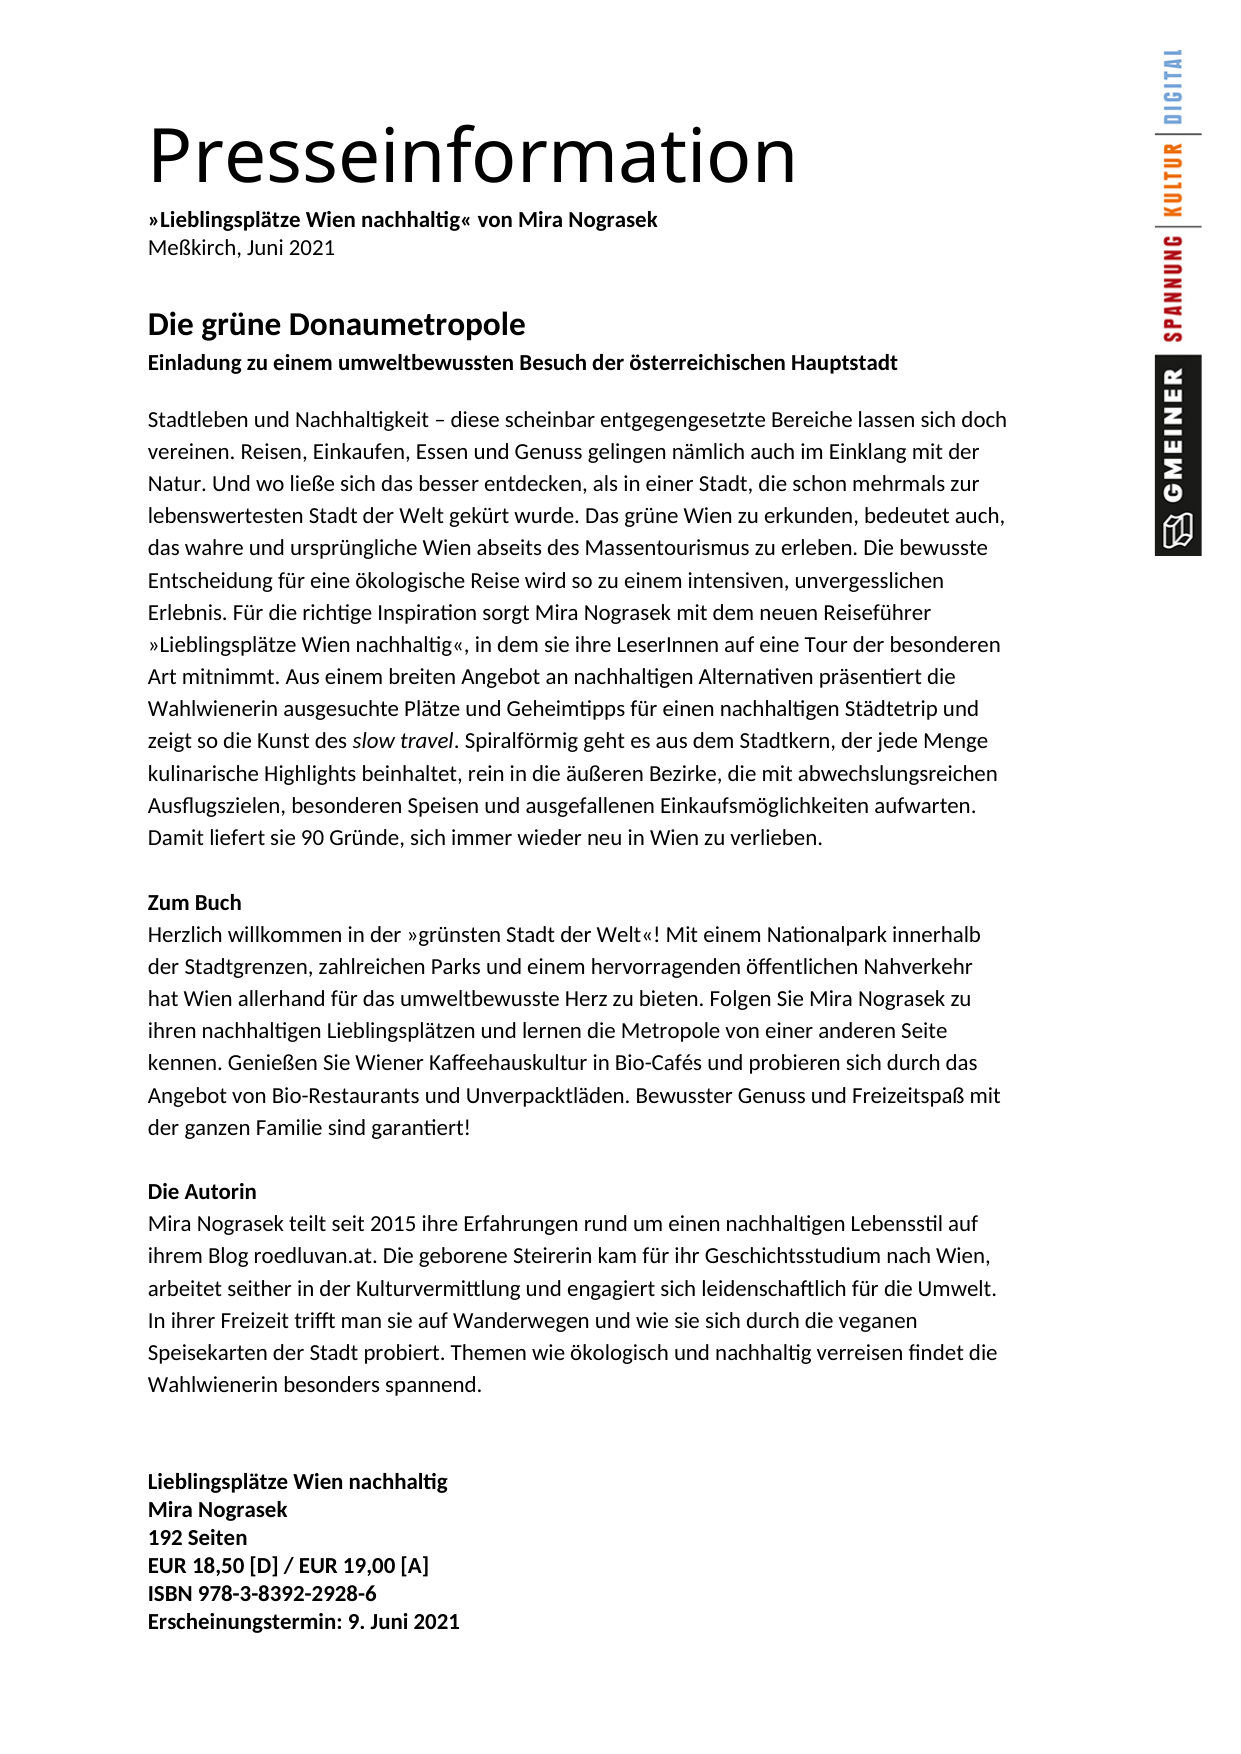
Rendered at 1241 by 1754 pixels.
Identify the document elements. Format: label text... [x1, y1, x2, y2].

picture [1154, 50, 1202, 556]
text Zum Buch [148, 888, 1004, 916]
text Die Autorin [148, 1177, 1004, 1205]
text Herzlich willkommen in der »grünsten Stadt der Welt«! Mit einem Nationalpark innerhalb der Stadtgrenzen, zahlreichen Parks und einem hervorragenden öffentlichen Nahverkehr hat Wien allerhand für das umweltbewusste Herz zu bieten. Folgen Sie Mira Nograsek zu ihren nachhaltigen Lieblingsplätzen und lernen die Metropole von einer anderen Seite kennen. Genießen Sie Wiener Kaffeehauskultur in Bio-Cafés und probieren sich durch das Angebot von Bio-Restaurants und Unverpacktläden. Bewusster Genuss und Freizeitspaß mit der ganzen Familie sind garantiert! [148, 920, 1004, 1141]
text Mira Nograsek [148, 1495, 1004, 1523]
text 192 Seiten [148, 1523, 1004, 1551]
text EUR 18,50 [D] / EUR 19,00 [A] [148, 1551, 1004, 1579]
text ISBN 978-3-8392-2928-6 [148, 1579, 1004, 1607]
text Die grüne Donaumetropole Einladung zu einem umweltbewussten Besuch der österreichischen Hauptstadt [148, 303, 1004, 376]
text Stadtleben und Nachhaltigkeit – diese scheinbar entgegengesetzte Bereiche lassen sich doch vereinen. Reisen, Einkaufen, Essen und Genuss gelingen nämlich auch im Einklang mit der Natur. Und wo ließe sich das besser entdecken, als in einer Stadt, die schon mehrmals zur lebenswertesten Stadt der Welt gekürt wurde. Das grüne Wien zu erkunden, bedeutet auch, das wahre und ursprüngliche Wien abseits des Massentourismus zu erleben. Die bewusste Entscheidung für eine ökologische Reise wird so zu einem intensiven, unvergesslichen Erlebnis. Für die richtige Inspiration sorgt Mira Nograsek mit dem neuen Reiseführer »Lieblingsplätze Wien nachhaltig«, in dem sie ihre LeserInnen auf eine Tour der besonderen Art mitnimmt. Aus einem breiten Angebot an nachhaltigen Alternativen präsentiert die Wahlwienerin ausgesuchte Plätze und Geheimtipps für einen nachhaltigen Städtetrip und zeigt so die Kunst des slow travel. Spiralförmig geht es aus dem Stadtkern, der jede Menge kulinarische Highlights beinhaltet, rein in die äußeren Bezirke, die mit abwechslungsreichen Ausflugszielen, besonderen Speisen und ausgefallenen Einkaufsmöglichkeiten aufwarten. Damit liefert sie 90 Gründe, sich immer wieder neu in Wien zu verlieben. [148, 405, 1010, 851]
text Lieblingsplätze Wien nachhaltig [148, 1467, 1004, 1495]
text Meßkirch, Juni 2021 [148, 233, 1004, 261]
text »Lieblingsplätze Wien nachhaltig« von Mira Nograsek [148, 205, 1004, 233]
text Mira Nograsek teilt seit 2015 ihre Erfahrungen rund um einen nachhaltigen Lebensstil auf ihrem Blog roedluvan.at. Die geborene Steirerin kam für ihr Geschichtsstudium nach Wien, arbeitet seither in der Kulturvermittlung und engagiert sich leidenschaftlich für die Umwelt. In ihrer Freizeit trifft man sie auf Wanderwegen und wie sie sich durch die veganen Speisekarten der Stadt probiert. Themen wie ökologisch und nachhaltig verreisen findet die Wahlwienerin besonders spannend. [148, 1209, 1004, 1398]
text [148, 1607, 1004, 1635]
text Presseinformation [148, 102, 1004, 205]
